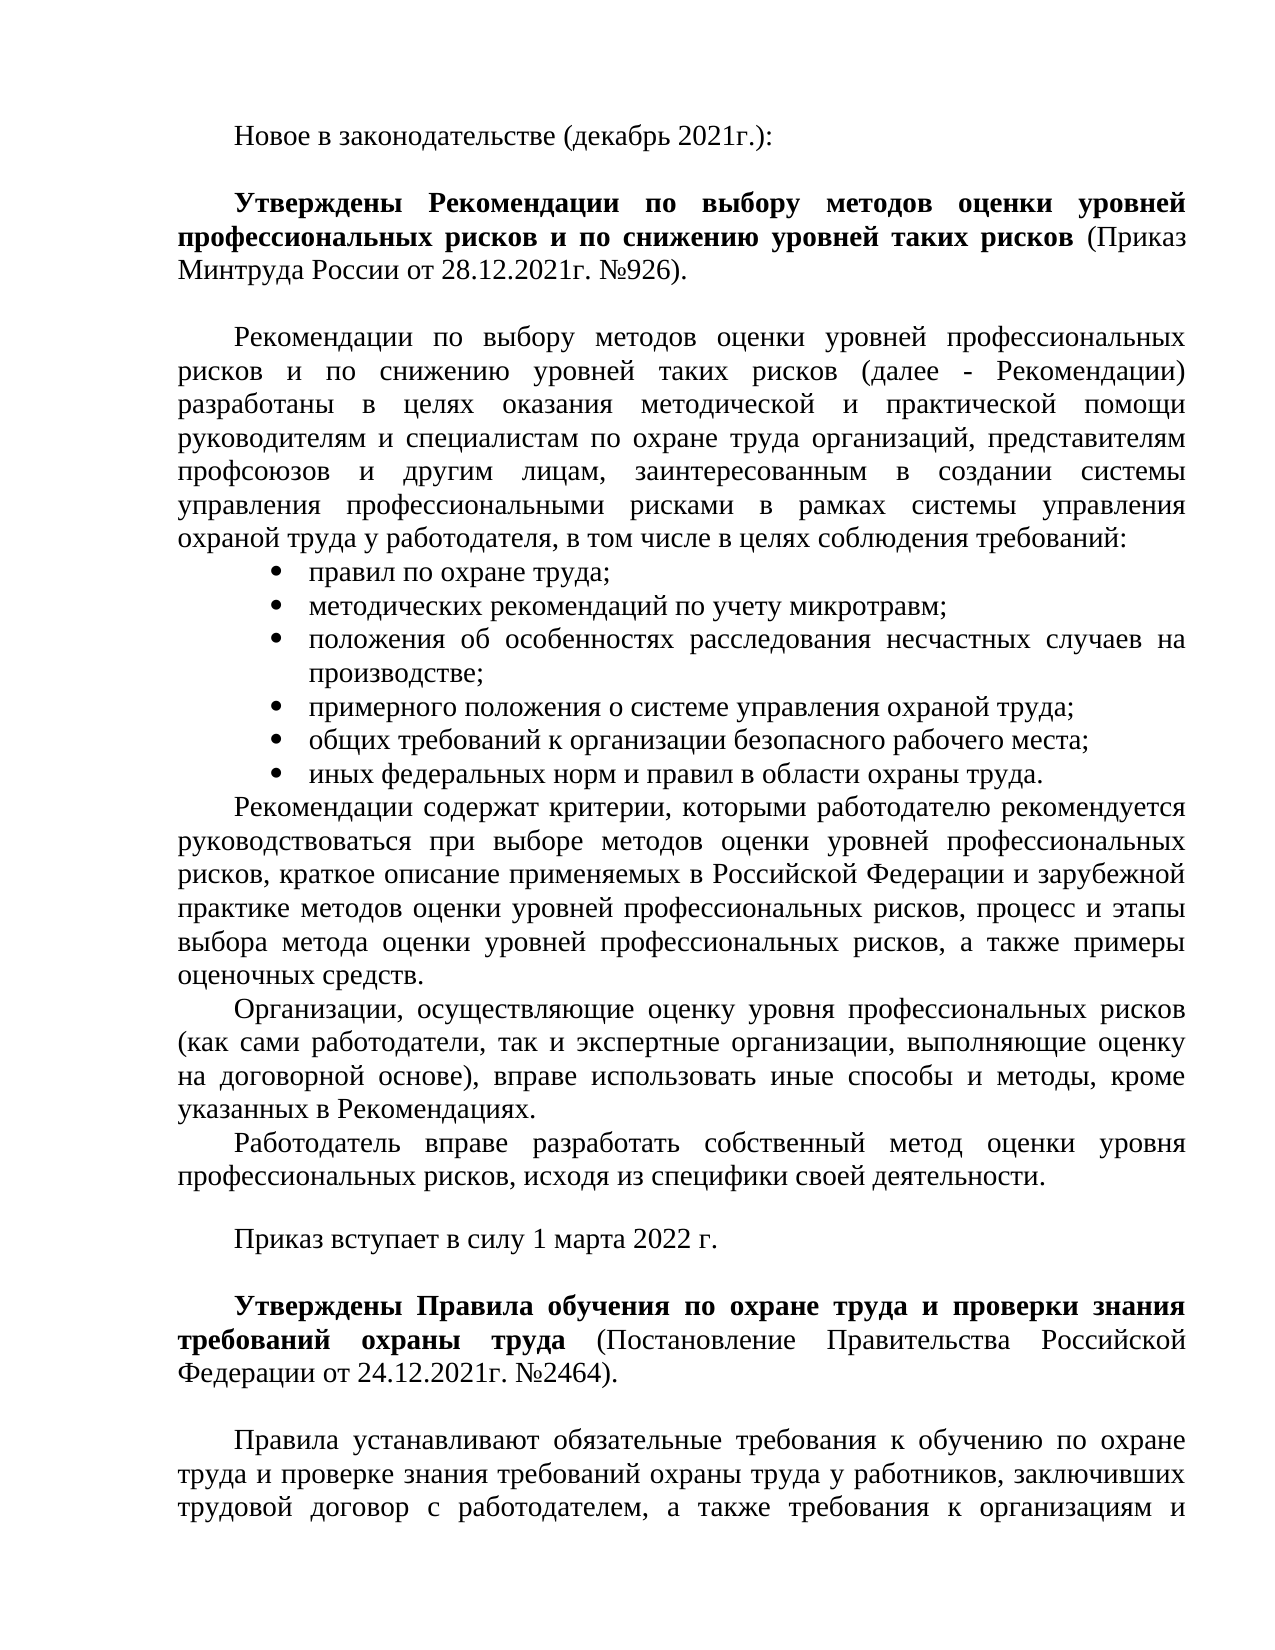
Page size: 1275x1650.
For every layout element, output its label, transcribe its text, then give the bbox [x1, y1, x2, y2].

text Приказ вступает в силу 1 марта 2022 г. [177, 1221, 1186, 1255]
list примерного положения о системе управления охраной труда; [271, 689, 1186, 722]
list иных федеральных норм и правил в области охраны труда. [271, 756, 1186, 789]
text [177, 1422, 1186, 1523]
text Утверждены Рекомендации по выбору методов оценки уровней профессиональных рисков и по снижению уровней таких рисков (Приказ Минтруда России от 28.12.2021г. №926). [177, 185, 1186, 286]
text Новое в законодательстве (декабрь 2021г.): [233, 118, 1186, 152]
list положения об особенностях расследования несчастных случаев на производстве; [271, 621, 1186, 689]
text Работодатель вправе разработать собственный метод оценки уровня профессиональных рисков, исходя из специфики своей деятельности. [177, 1125, 1186, 1192]
text Рекомендации содержат критерии, которыми работодателю рекомендуется руководствоваться при выборе методов оценки уровней профессиональных рисков, краткое описание применяемых в Российской Федерации и зарубежной практике методов оценки уровней профессиональных рисков, процесс и этапы выбора метода оценки уровней профессиональных рисков, а также примеры оценочных средств. [177, 789, 1186, 991]
text Организации, осуществляющие оценку уровня профессиональных рисков (как сами работодатели, так и экспертные организации, выполняющие оценку на договорной основе), вправе использовать иные способы и методы, кроме указанных в Рекомендациях. [177, 991, 1186, 1125]
list общих требований к организации безопасного рабочего места; [271, 722, 1186, 756]
text Утверждены Правила обучения по охране труда и проверки знания требований охраны труда (Постановление Правительства Российской Федерации от 24.12.2021г. №2464). [177, 1288, 1186, 1389]
text Рекомендации по выбору методов оценки уровней профессиональных рисков и по снижению уровней таких рисков (далее - Рекомендации) разработаны в целях оказания методической и практической помощи руководителям и специалистам по охране труда организаций, представителям профсоюзов и другим лицам, заинтересованным в создании системы управления профессиональными рисками в рамках системы управления охраной труда у работодателя, в том числе в целях соблюдения требований: [177, 319, 1186, 554]
list методических рекомендаций по учету микротравм; [271, 588, 1186, 621]
list правил по охране труда; [271, 554, 1186, 588]
